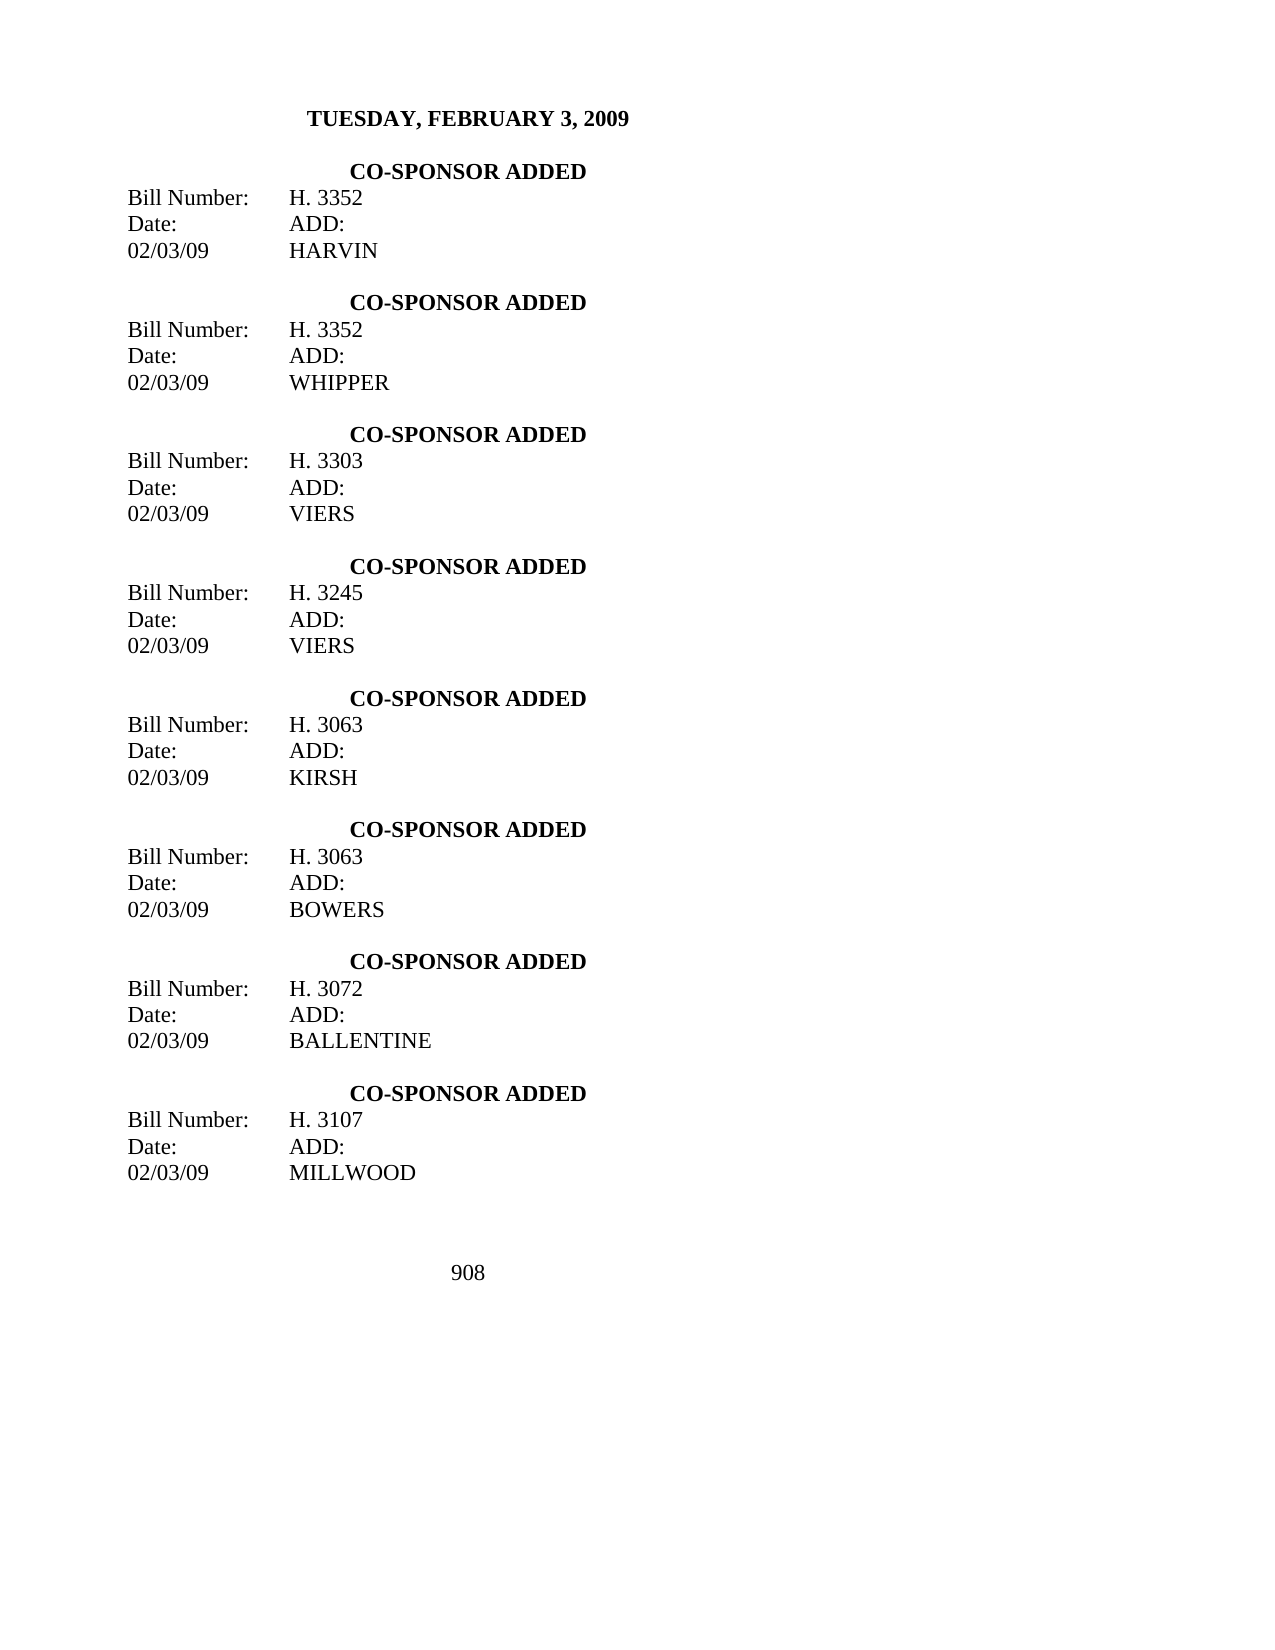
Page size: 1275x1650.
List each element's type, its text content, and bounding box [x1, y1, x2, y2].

table_header Bill Number: [116, 316, 278, 342]
table_header H. 3352 [278, 316, 414, 342]
table_cell ADD: [278, 342, 414, 368]
table_header Bill Number: [116, 975, 278, 1001]
table_header Bill Number: [116, 579, 278, 606]
table_cell ADD: [278, 1001, 458, 1027]
table_cell 02/03/09 [116, 369, 278, 395]
table_header Bill Number: [116, 1106, 278, 1133]
table_header H. 3107 [278, 1106, 442, 1133]
table_cell 02/03/09 [116, 1159, 278, 1186]
table_cell Date: [116, 1001, 278, 1027]
table_header Bill Number: [116, 711, 278, 737]
table_cell MILLWOOD [278, 1159, 442, 1186]
table_header H. 3303 [278, 448, 392, 474]
table_header Bill Number: [116, 184, 278, 210]
table_cell ADD: [278, 738, 392, 764]
table_cell 02/03/09 [116, 500, 278, 527]
table_cell Date: [116, 342, 278, 368]
table_cell Date: [116, 869, 278, 896]
text CO-SPONSOR ADDED [127, 685, 786, 711]
table_cell ADD: [278, 869, 410, 896]
text CO-SPONSOR ADDED [127, 421, 786, 448]
text CO-SPONSOR ADDED [127, 1080, 786, 1106]
table_cell ADD: [278, 1133, 442, 1159]
text CO-SPONSOR ADDED [127, 158, 786, 184]
table_cell 02/03/09 [116, 237, 278, 263]
text CO-SPONSOR ADDED [127, 948, 786, 975]
table_cell 02/03/09 [116, 764, 278, 790]
table_cell VIERS [278, 632, 392, 658]
table_header Bill Number: [116, 448, 278, 474]
table_cell ADD: [278, 606, 392, 632]
table_header H. 3072 [278, 975, 458, 1001]
table_header Bill Number: [116, 843, 278, 869]
table_cell Date: [116, 474, 278, 500]
table_cell HARVIN [278, 237, 405, 263]
table_cell VIERS [278, 500, 392, 527]
table_cell Date: [116, 738, 278, 764]
table_cell Date: [116, 1133, 278, 1159]
table_cell 02/03/09 [116, 632, 278, 658]
text CO-SPONSOR ADDED [127, 289, 786, 316]
table_cell WHIPPER [278, 369, 414, 395]
table_header H. 3245 [278, 579, 392, 606]
text CO-SPONSOR ADDED [127, 817, 786, 843]
table_header H. 3063 [278, 711, 392, 737]
table_header H. 3352 [278, 184, 405, 210]
table_cell Date: [116, 210, 278, 237]
text CO-SPONSOR ADDED [127, 553, 786, 579]
table_cell ADD: [278, 210, 405, 237]
table_cell Date: [116, 606, 278, 632]
table_cell 02/03/09 [116, 1028, 278, 1054]
table_cell ADD: [278, 474, 392, 500]
table_cell KIRSH [278, 764, 392, 790]
table_cell BALLENTINE [278, 1028, 458, 1054]
table_header H. 3063 [278, 843, 410, 869]
table_cell 02/03/09 [116, 896, 278, 922]
table_cell BOWERS [278, 896, 410, 922]
